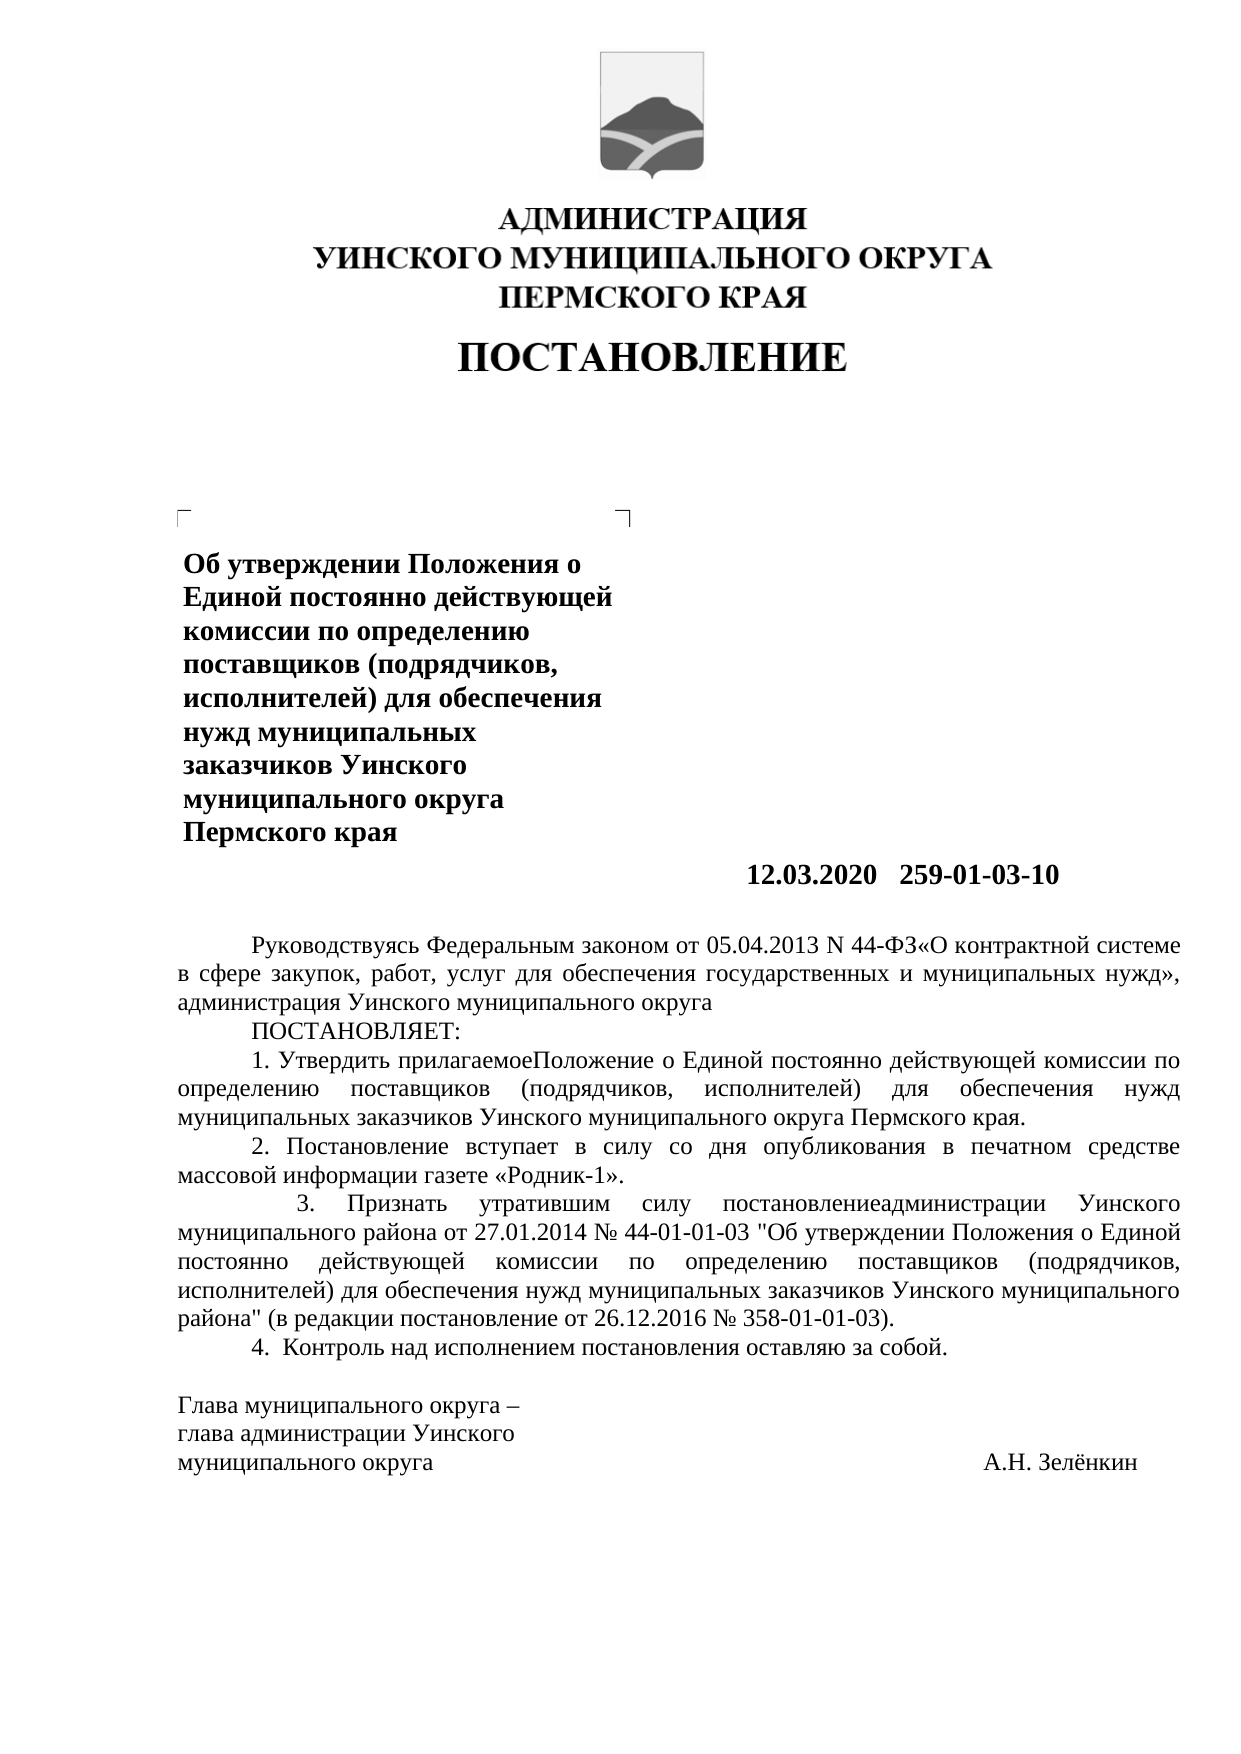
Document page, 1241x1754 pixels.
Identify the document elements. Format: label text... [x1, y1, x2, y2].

text ПОСТАНОВЛЯЕТ: [177, 1016, 1181, 1045]
text муниципального округа А.Н. Зелёнкин [177, 1447, 1181, 1476]
text 1. Утвердить прилагаемоеПоложение о Единой постоянно действующей комиссии по определению поставщиков (подрядчиков, исполнителей) для обеспечения нужд муниципальных заказчиков Уинского муниципального округа Пермского края. [177, 1045, 1181, 1131]
picture [177, 41, 1181, 527]
text Руководствуясь Федеральным законом от 05.04.2013 N 44-ФЗ«О контрактной системе в сфере закупок, работ, услуг для обеспечения государственных и муниципальных нужд», администрация Уинского муниципального округа [177, 930, 1181, 1016]
text 2. Постановление вступает в силу со дня опубликования в печатном средстве массовой информации газете «Родник-1». [177, 1131, 1181, 1188]
text Глава муниципального округа – [177, 1390, 1181, 1418]
text 3. Признать утратившим силу постановлениеадминистрации Уинского муниципального района от 27.01.2014 № 44-01-01-03 "Об утверждении Положения о Единой постоянно действующей комиссии по определению поставщиков (подрядчиков, исполнителей) для обеспечения нужд муниципальных заказчиков Уинского муниципального района" (в редакции постановление от 26.12.2016 № 358-01-01-03). [177, 1188, 1181, 1332]
text глава администрации Уинского [177, 1418, 1181, 1447]
text 4. Контроль над исполнением постановления оставляю за собой. [177, 1332, 1181, 1361]
text 12.03.2020 259-01-03-10 [177, 527, 1181, 892]
